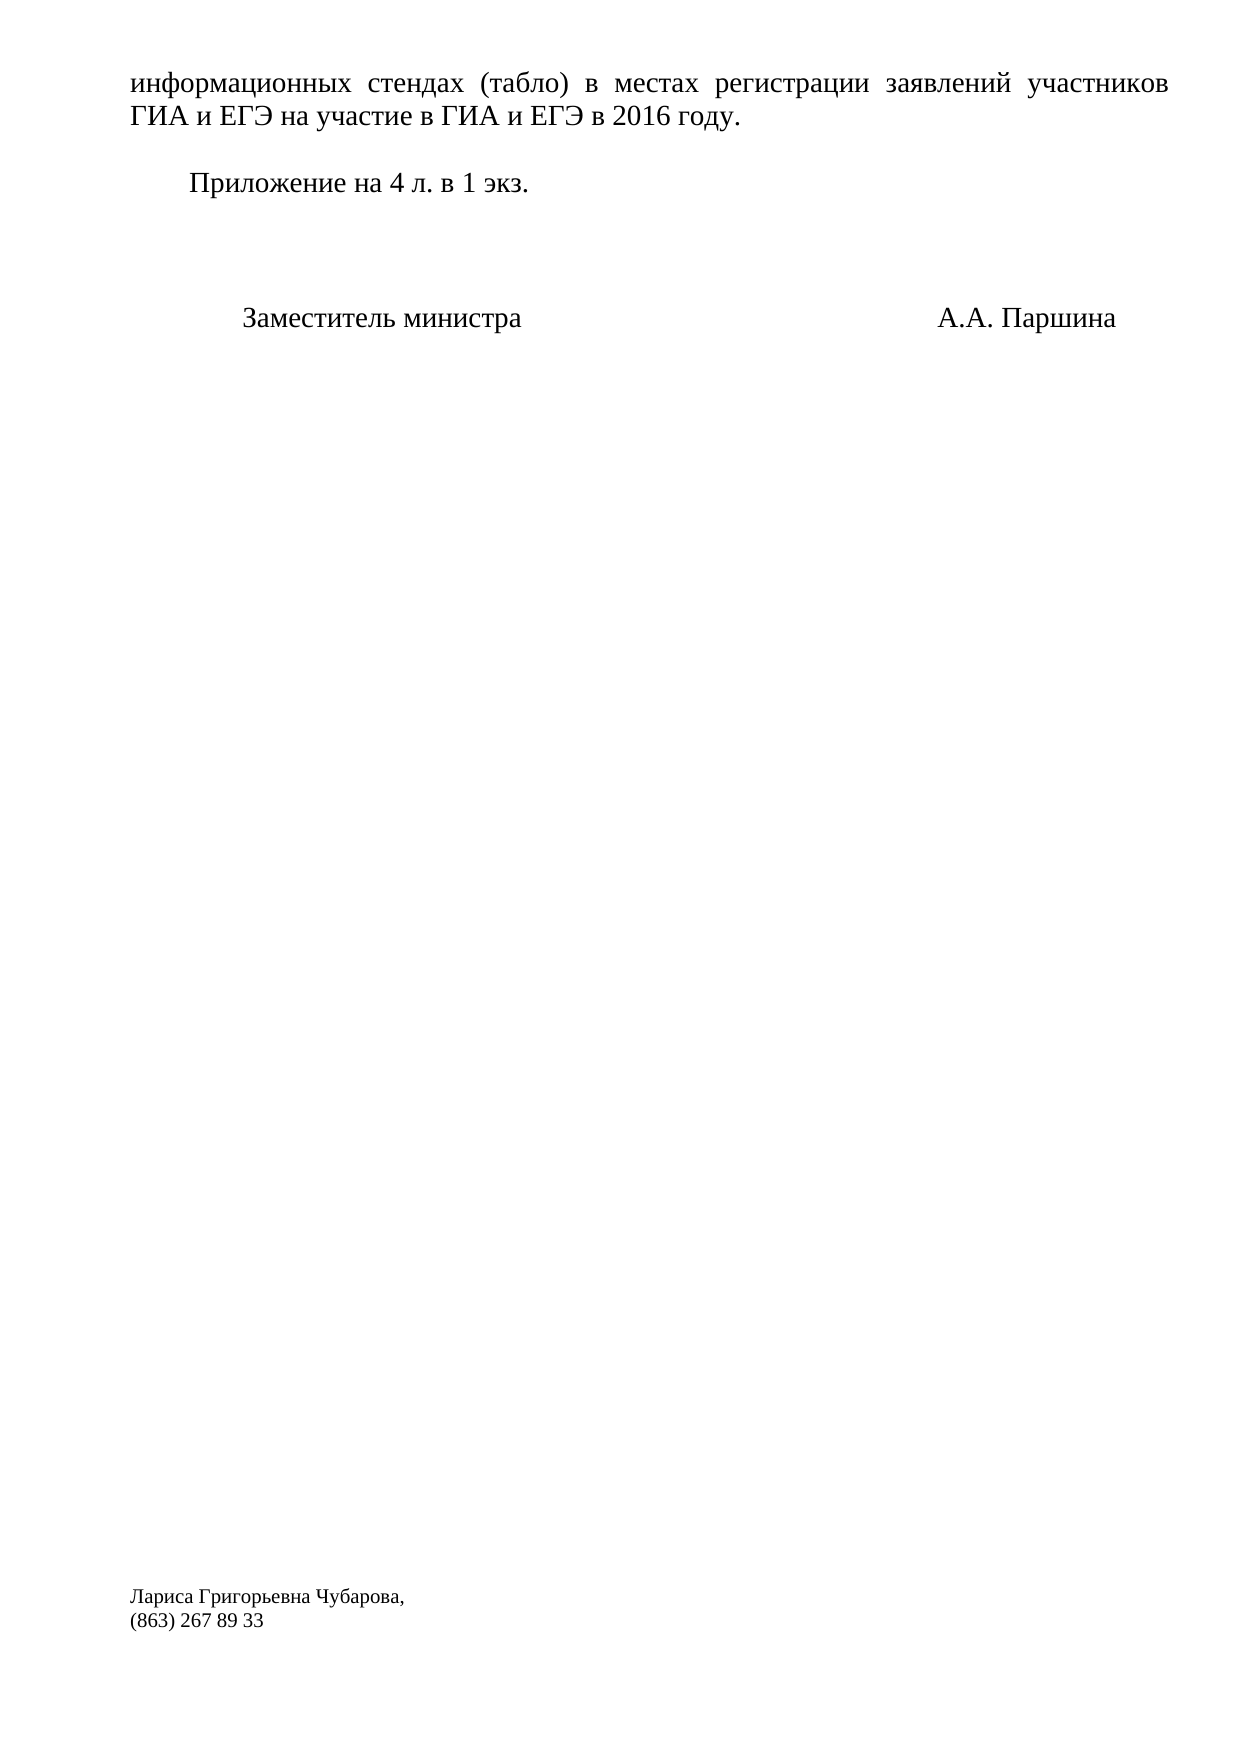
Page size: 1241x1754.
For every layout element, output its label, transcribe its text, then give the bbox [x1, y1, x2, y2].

text Заместитель министра А.А. Паршина [130, 300, 1169, 333]
text Лариса Григорьевна Чубарова, [130, 1584, 1169, 1608]
text Приложение на 4 л. в 1 экз. [130, 166, 1169, 199]
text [130, 65, 1169, 132]
text (863) 267 89 33 [130, 1608, 1169, 1632]
